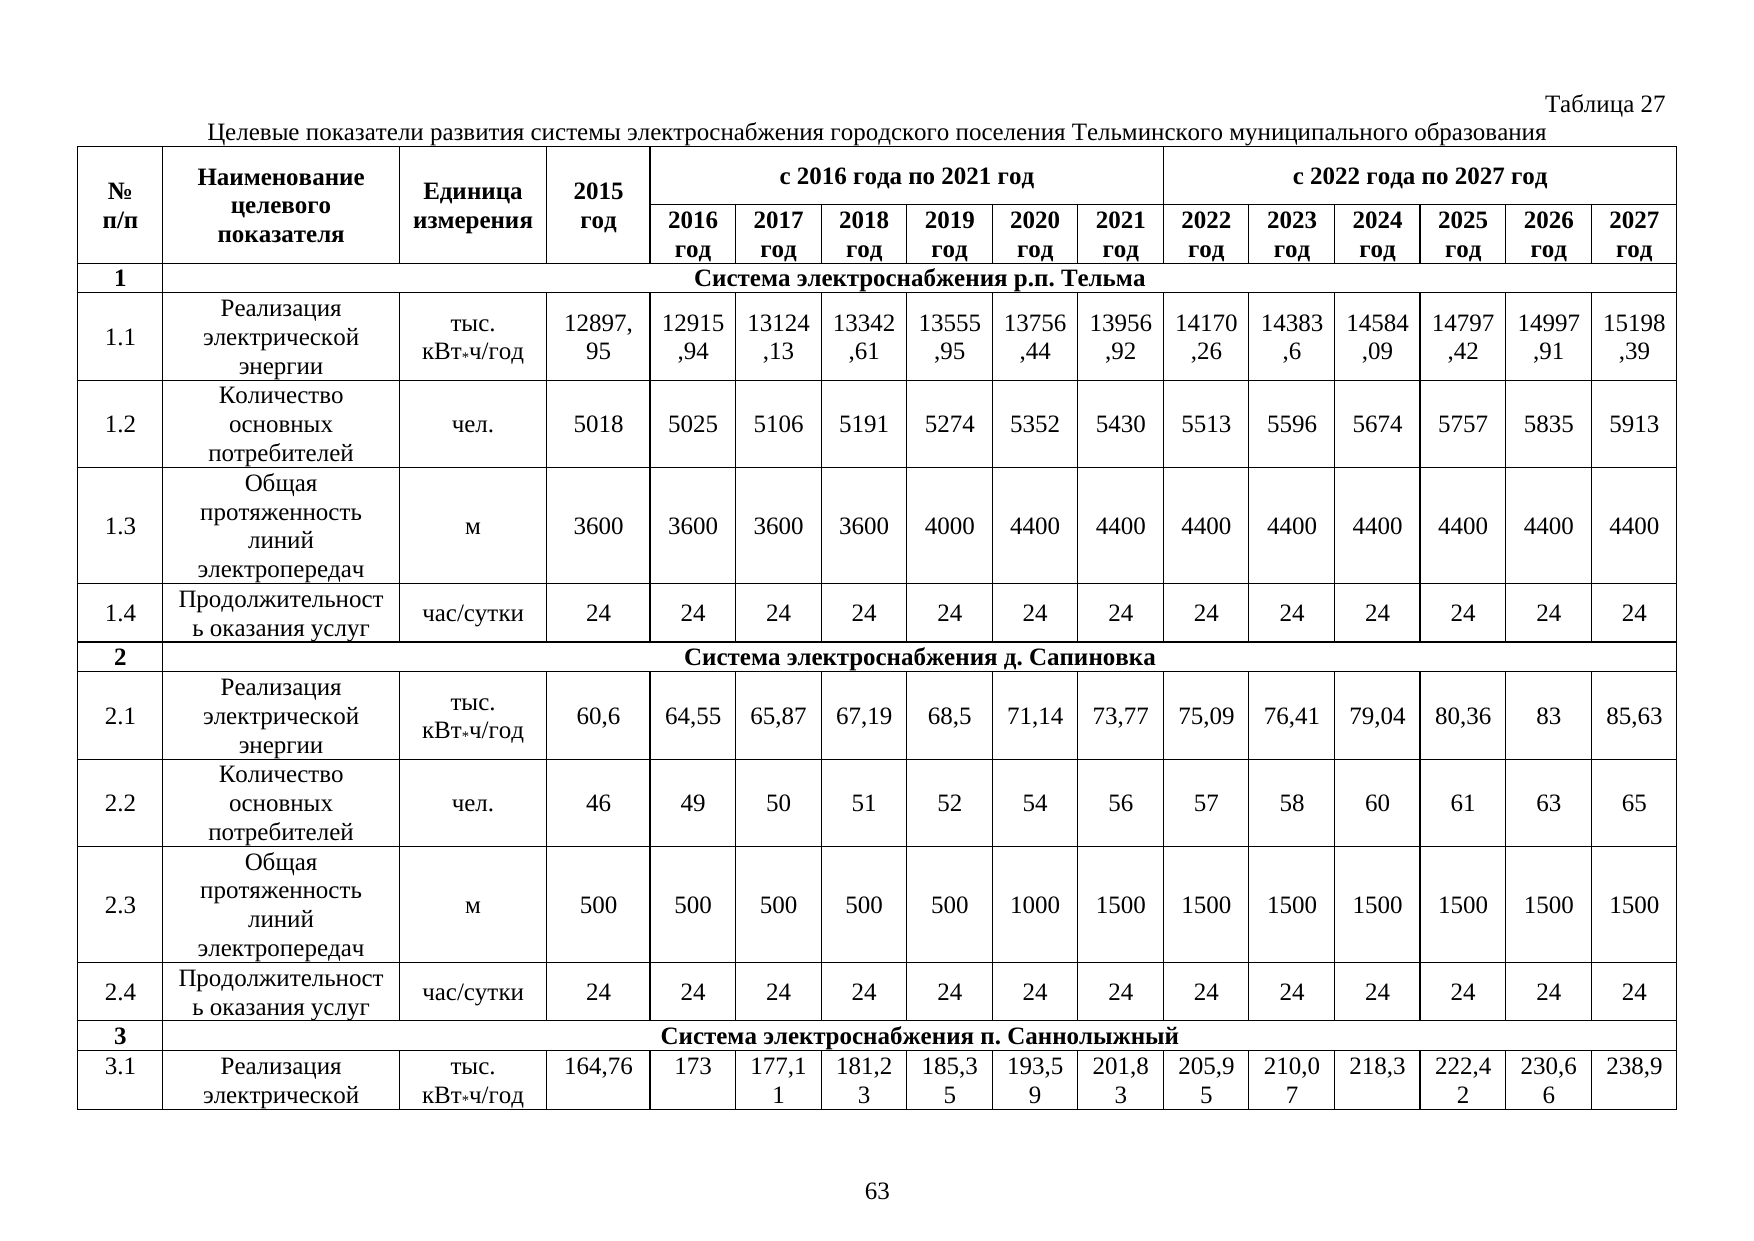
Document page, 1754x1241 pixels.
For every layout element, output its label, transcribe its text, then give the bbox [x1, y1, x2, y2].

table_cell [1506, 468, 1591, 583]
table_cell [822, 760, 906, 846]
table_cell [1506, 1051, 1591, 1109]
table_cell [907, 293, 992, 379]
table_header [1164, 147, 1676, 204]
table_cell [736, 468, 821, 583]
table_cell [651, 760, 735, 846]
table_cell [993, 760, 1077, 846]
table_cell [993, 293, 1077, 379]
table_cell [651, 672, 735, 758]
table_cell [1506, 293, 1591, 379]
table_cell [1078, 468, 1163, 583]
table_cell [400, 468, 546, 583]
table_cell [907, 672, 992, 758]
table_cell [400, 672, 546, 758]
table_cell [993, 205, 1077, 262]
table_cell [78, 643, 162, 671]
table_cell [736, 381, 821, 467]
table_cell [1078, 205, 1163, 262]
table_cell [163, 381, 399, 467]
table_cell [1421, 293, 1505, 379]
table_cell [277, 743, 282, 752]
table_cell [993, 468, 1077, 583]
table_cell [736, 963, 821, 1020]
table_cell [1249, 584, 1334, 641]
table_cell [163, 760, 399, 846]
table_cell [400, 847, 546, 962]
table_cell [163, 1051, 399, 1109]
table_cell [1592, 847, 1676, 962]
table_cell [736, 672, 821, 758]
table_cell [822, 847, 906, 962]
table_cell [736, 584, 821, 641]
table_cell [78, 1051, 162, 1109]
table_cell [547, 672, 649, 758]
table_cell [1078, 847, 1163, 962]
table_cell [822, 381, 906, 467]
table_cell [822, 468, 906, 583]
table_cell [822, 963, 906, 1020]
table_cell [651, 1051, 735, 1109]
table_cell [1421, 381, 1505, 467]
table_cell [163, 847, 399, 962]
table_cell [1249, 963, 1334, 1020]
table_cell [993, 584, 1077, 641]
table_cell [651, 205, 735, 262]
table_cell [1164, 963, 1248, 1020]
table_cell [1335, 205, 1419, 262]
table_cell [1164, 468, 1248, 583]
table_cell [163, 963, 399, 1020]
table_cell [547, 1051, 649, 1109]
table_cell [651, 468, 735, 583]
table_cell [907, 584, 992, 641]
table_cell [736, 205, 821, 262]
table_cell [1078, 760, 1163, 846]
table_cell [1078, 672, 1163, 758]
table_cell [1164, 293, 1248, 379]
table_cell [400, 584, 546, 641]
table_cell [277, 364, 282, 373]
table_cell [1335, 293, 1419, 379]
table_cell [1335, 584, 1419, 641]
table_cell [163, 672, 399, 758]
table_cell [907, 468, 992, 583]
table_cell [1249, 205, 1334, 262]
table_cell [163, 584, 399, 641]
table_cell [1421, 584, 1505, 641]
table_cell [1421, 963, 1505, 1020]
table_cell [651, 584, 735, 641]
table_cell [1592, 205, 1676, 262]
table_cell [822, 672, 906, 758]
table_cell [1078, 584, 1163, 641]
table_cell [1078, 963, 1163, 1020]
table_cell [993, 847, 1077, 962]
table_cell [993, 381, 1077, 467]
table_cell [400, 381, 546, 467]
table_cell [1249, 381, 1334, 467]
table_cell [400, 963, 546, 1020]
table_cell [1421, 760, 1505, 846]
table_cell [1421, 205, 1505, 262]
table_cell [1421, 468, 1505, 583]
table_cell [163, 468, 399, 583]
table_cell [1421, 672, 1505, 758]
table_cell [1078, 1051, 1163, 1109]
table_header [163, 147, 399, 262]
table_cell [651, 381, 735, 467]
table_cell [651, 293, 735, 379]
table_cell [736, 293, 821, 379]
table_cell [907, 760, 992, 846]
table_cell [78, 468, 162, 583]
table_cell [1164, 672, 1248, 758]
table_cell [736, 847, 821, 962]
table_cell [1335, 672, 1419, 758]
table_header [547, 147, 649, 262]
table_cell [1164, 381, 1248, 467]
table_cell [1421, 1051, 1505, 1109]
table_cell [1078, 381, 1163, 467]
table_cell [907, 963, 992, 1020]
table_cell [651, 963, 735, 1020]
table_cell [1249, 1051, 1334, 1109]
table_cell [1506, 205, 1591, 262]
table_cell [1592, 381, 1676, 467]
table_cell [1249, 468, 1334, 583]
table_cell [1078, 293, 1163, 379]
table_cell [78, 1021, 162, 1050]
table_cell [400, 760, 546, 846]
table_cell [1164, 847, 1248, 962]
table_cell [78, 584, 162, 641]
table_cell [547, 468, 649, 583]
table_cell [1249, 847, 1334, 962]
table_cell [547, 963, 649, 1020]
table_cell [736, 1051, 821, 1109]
text Целевые показатели развития системы электроснабжения городского поселения Тельминского муниципального образования [89, 117, 1665, 146]
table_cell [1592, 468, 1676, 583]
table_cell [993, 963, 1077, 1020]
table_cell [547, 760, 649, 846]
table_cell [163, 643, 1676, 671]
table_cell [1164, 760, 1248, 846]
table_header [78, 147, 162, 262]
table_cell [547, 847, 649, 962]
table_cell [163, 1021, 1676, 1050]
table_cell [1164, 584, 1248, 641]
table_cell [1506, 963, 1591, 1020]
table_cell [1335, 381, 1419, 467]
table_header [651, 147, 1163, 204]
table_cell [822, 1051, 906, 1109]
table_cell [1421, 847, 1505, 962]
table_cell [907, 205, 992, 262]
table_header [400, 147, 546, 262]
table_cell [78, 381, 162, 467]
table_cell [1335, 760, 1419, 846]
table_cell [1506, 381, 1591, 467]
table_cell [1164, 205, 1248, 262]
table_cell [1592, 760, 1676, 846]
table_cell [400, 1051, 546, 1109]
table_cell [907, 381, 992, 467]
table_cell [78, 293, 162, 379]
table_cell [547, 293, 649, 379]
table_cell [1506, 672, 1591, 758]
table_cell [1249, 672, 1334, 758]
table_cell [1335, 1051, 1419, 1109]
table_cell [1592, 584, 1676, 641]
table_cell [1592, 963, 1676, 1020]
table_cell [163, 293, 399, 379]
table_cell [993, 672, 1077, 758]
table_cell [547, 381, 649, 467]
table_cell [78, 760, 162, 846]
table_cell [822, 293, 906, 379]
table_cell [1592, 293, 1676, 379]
text Таблица 27 [89, 89, 1665, 117]
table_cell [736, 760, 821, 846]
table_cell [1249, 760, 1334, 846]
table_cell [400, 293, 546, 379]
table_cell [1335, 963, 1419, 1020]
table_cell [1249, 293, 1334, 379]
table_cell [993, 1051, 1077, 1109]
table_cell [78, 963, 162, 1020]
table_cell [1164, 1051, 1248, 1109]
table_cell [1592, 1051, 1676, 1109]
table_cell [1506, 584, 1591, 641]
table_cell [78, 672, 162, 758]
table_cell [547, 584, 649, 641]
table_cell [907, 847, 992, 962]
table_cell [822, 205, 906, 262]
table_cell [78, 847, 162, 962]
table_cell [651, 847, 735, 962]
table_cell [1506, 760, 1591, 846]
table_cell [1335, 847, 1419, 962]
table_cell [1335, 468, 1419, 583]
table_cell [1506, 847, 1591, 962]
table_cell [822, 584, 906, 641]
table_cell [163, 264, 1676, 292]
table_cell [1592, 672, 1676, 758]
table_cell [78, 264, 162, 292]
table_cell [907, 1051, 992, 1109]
